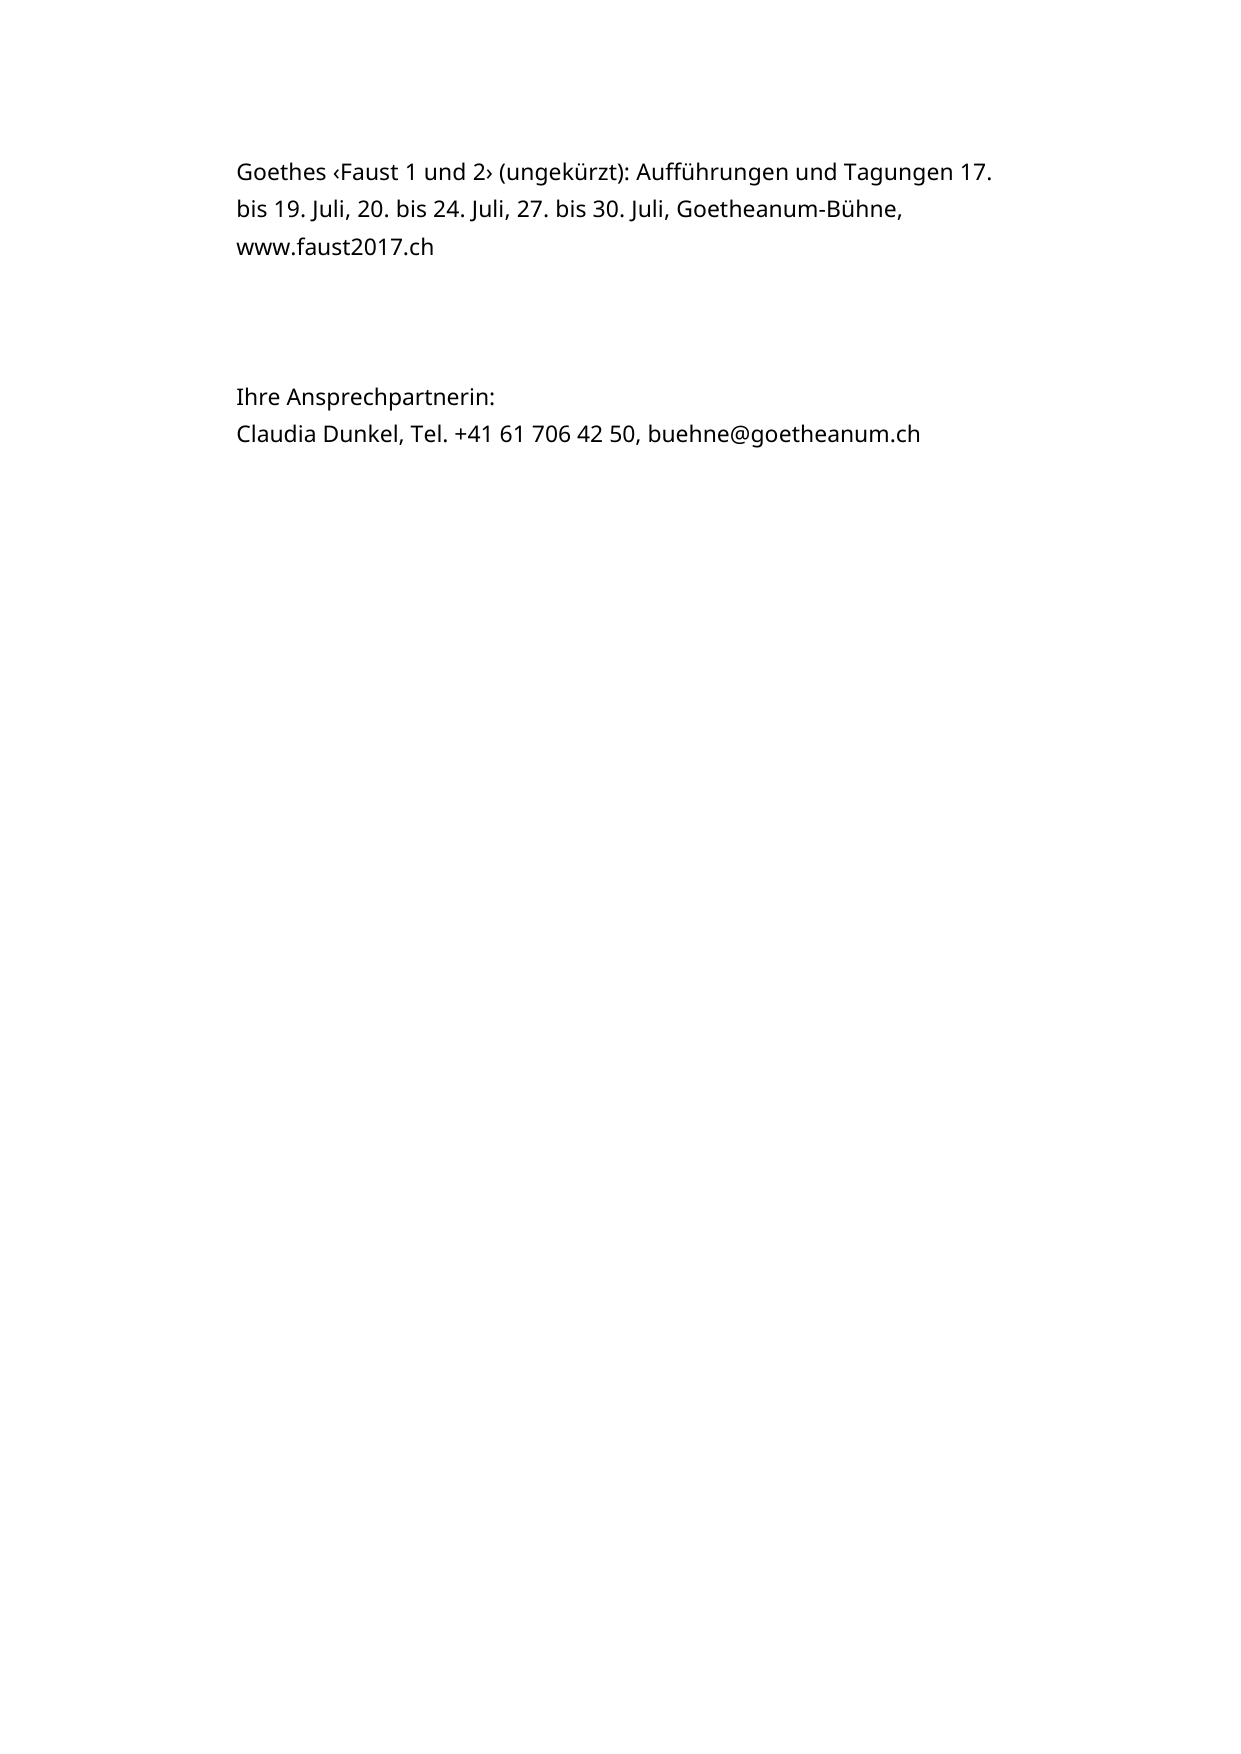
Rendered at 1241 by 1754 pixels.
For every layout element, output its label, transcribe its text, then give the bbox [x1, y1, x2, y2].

text Ihre Ansprechpartnerin: [236, 381, 1004, 412]
text Goethes ‹Faust 1 und 2› (ungekürzt): Aufführungen und Tagungen 17. bis 19. Juli, 20. bis 24. Juli, 27. bis 30. Juli, Goetheanum-Bühne, www.faust2017.ch [236, 156, 1004, 262]
text Claudia Dunkel, Tel. +41 61 706 42 50, buehne@goetheanum.ch [236, 418, 1004, 449]
